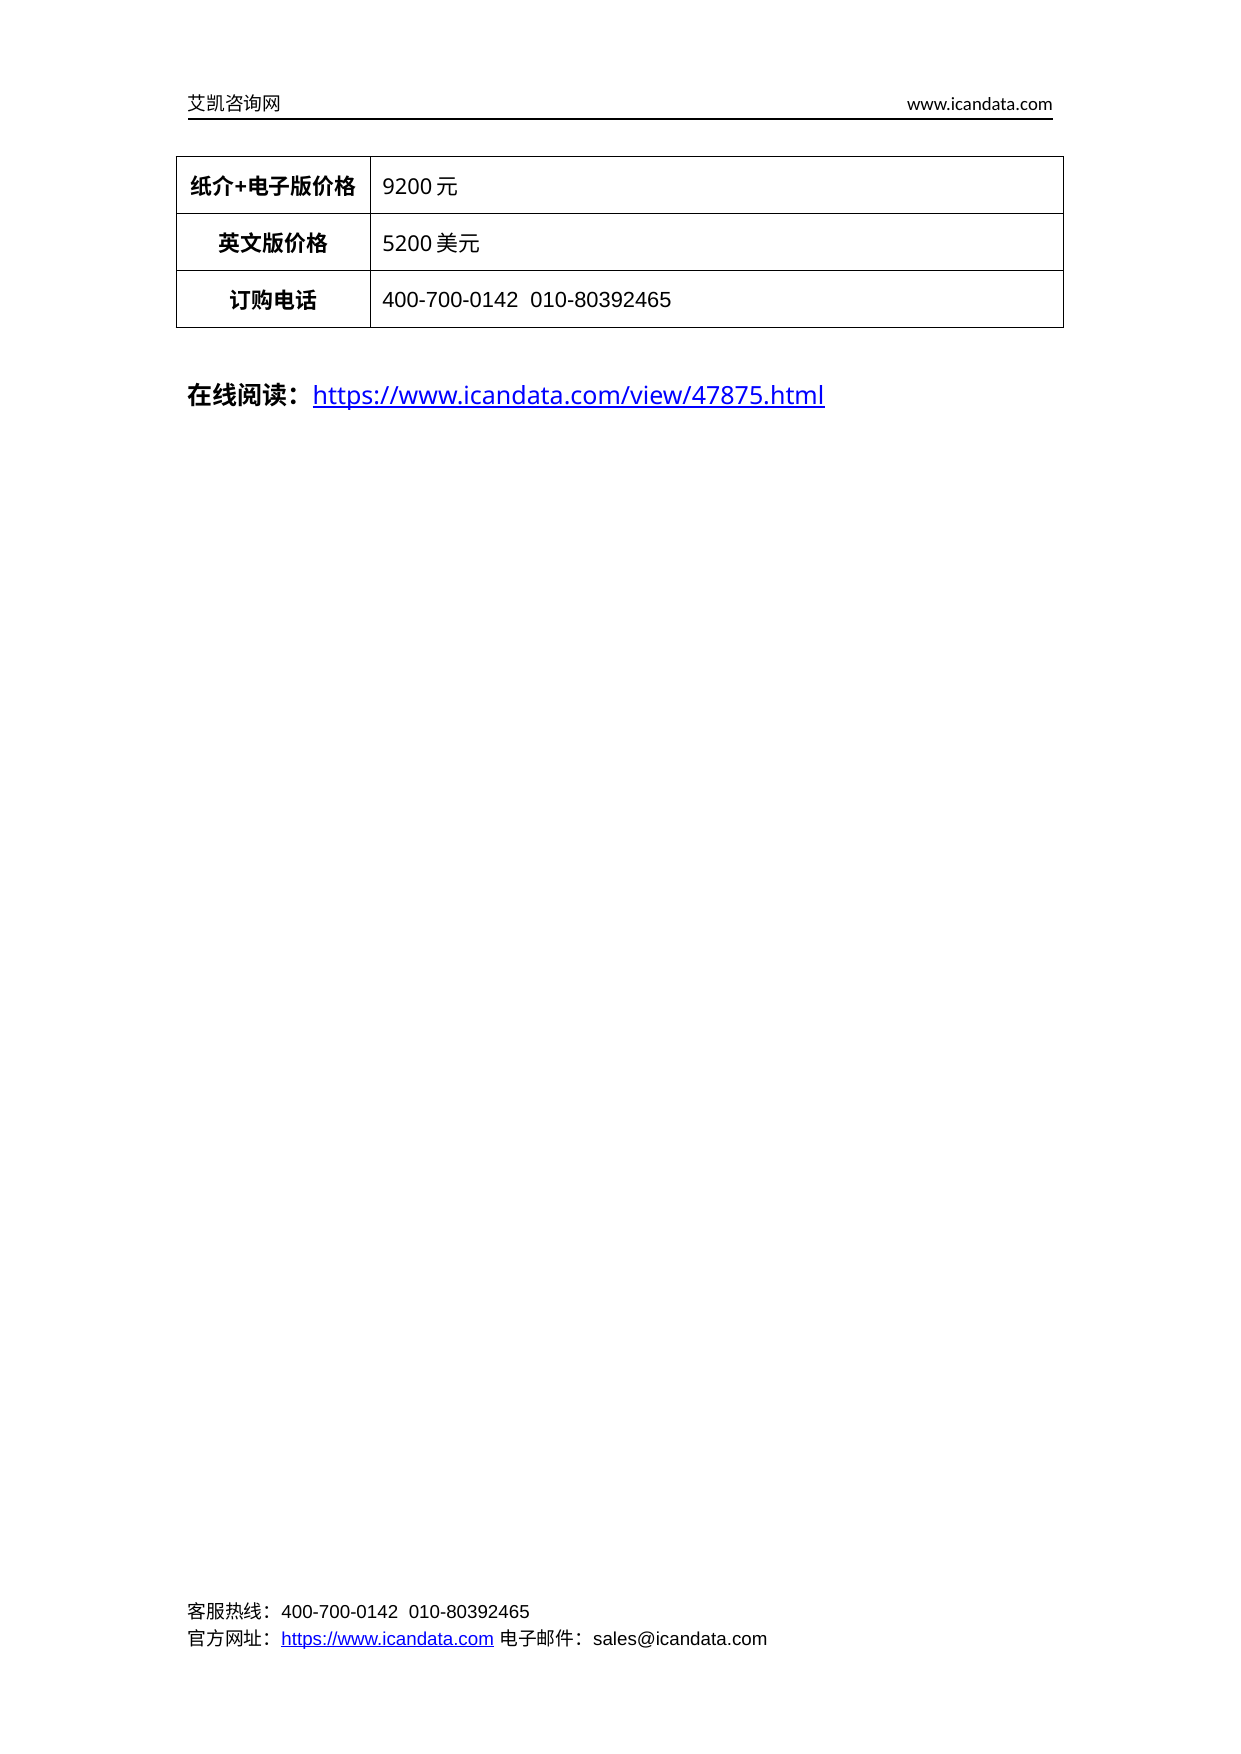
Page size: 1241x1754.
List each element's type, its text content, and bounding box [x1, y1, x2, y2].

table_cell 5200美元 [371, 214, 1063, 270]
text 在线阅读：https://www.icandata.com/view/47875.html [187, 361, 1053, 426]
table_cell 订购电话 [177, 271, 370, 327]
table_cell 英文版价格 [177, 214, 370, 270]
table_cell 纸介+电子版价格 [177, 157, 370, 213]
table_cell 9200元 [371, 157, 1063, 213]
table_cell 400-700-0142 010-80392465 [371, 271, 1063, 327]
